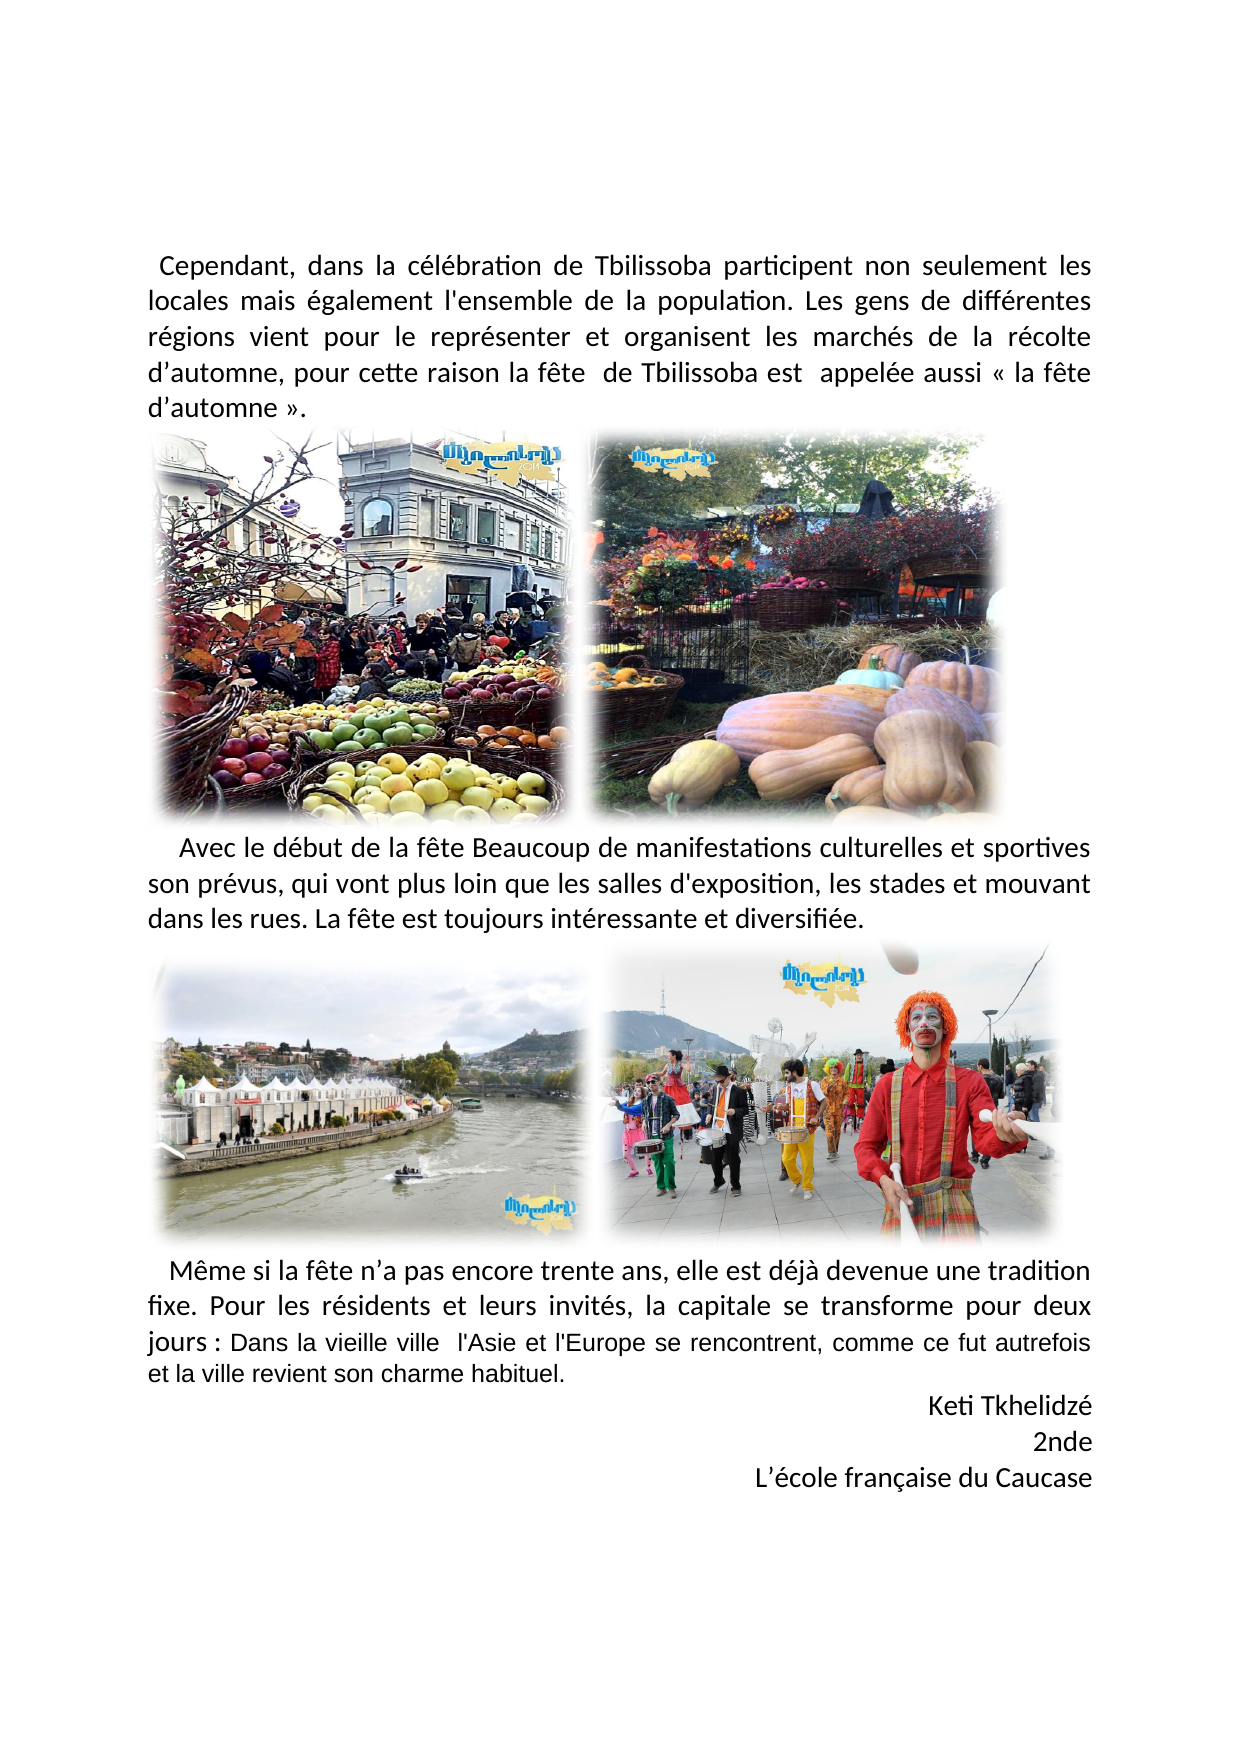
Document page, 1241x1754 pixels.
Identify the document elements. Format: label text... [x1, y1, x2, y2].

text 2nde [148, 1423, 1093, 1459]
text Avec le début de la fête Beaucoup de manifestations culturelles et sportives son prévus, qui vont plus loin que les salles d'exposition, les stades et mouvant dans les rues. La fête est toujours intéressante et diversifiée. [148, 829, 1093, 936]
text Keti Tkhelidzé [148, 1387, 1093, 1423]
text Cependant, dans la célébration de Tbilissoba participent non seulement les locales mais également l'ensemble de la population. Les gens de différentes régions vient pour le représenter et organisent les marchés de la récolte d’automne, pour cette raison la fête de Tbilissoba est appelée aussi « la fête d’automne ». [148, 247, 1093, 425]
picture [176, 984, 567, 1223]
text Même si la fête n’a pas encore trente ans, elle est déjà devenue une tradition fixe. Pour les résidents et leurs invités, la capitale se transforme pour deux jours : Dans la vieille ville l'Asie et l'Europe se rencontrent, comme ce fut autrefois et la ville revient son charme habituel. [148, 1252, 1093, 1387]
picture [608, 454, 980, 800]
picture [177, 454, 550, 800]
text L’école française du Caucase [148, 1459, 1093, 1494]
picture [624, 964, 1037, 1222]
